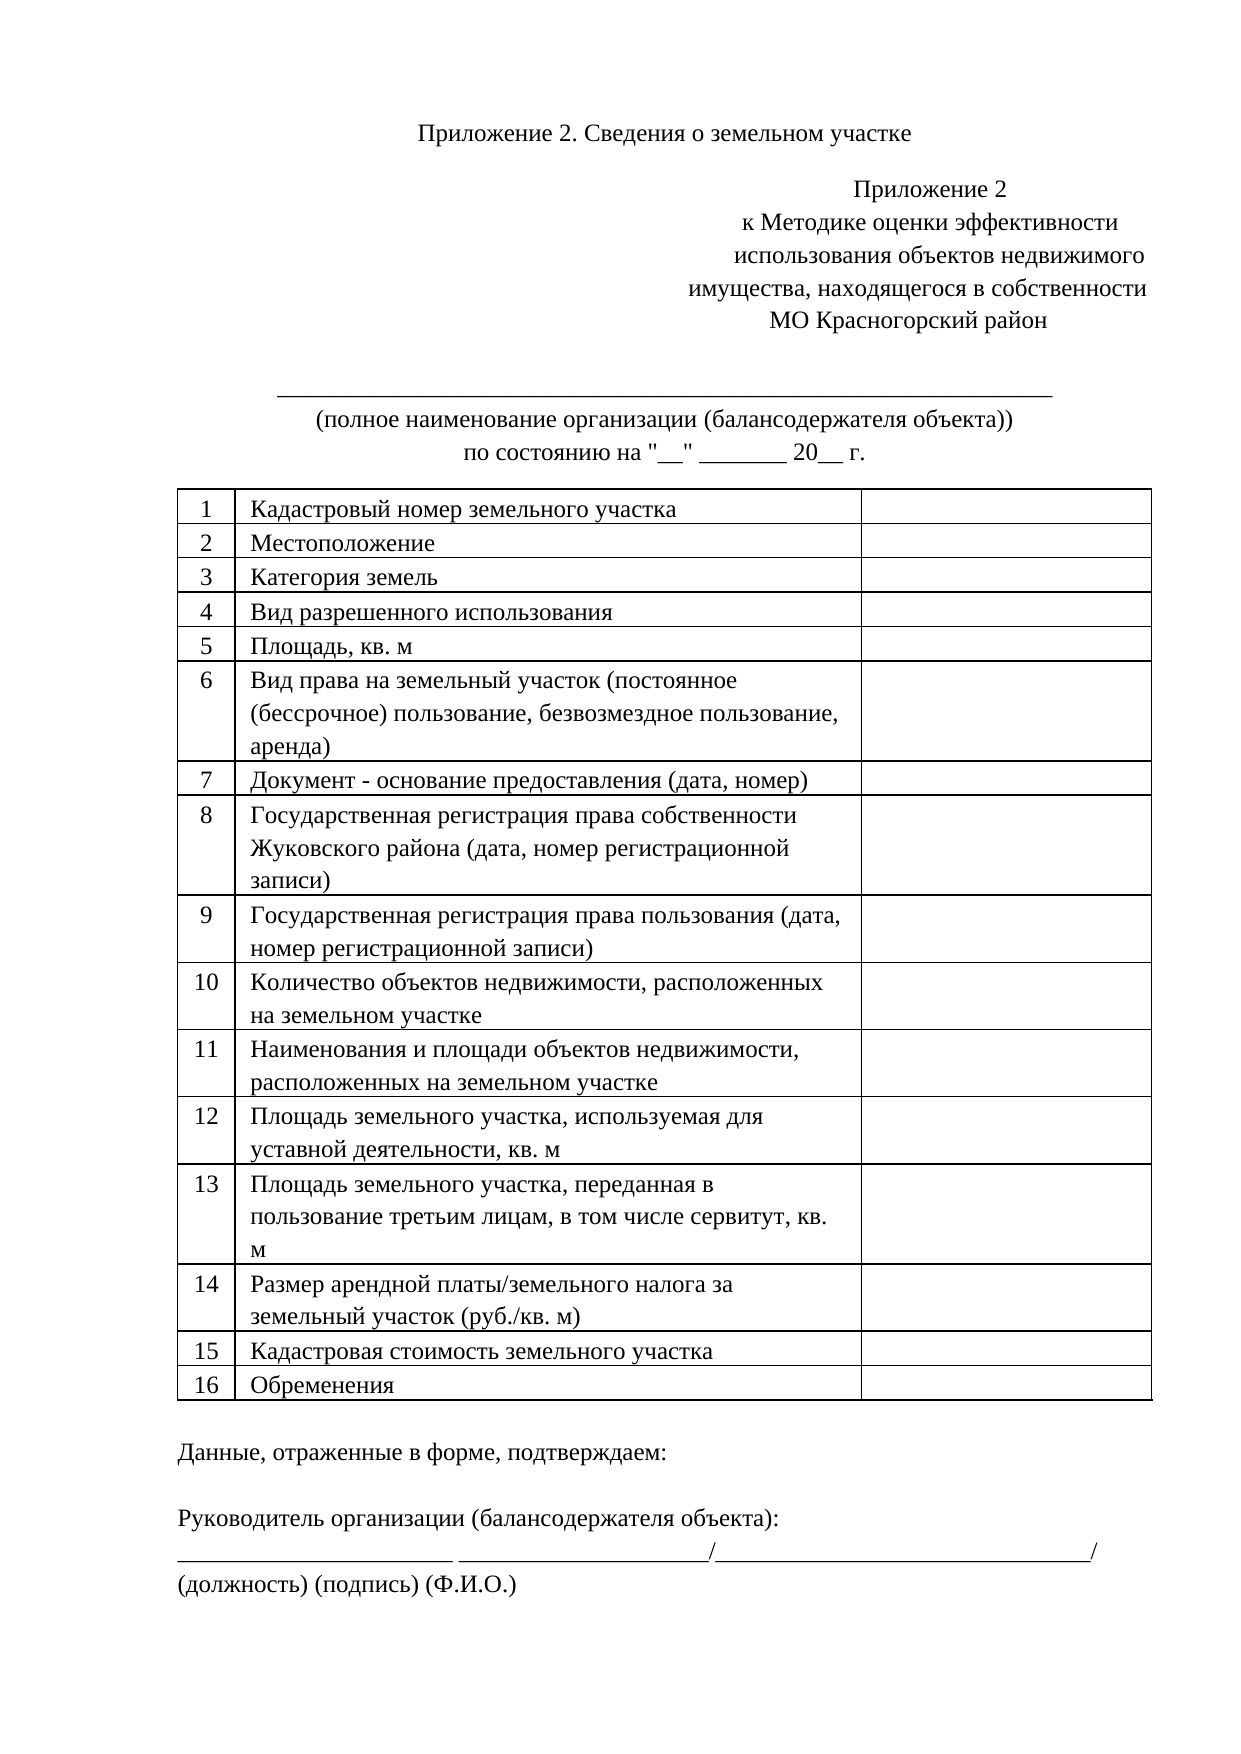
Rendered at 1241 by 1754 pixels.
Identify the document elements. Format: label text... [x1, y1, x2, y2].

table_cell Местоположение [236, 524, 861, 557]
table_cell [862, 662, 1151, 760]
table_cell Государственная регистрация права собственности Жуковского района (дата, номер регистрационной записи) [236, 796, 861, 894]
table_cell [862, 1165, 1151, 1263]
table_cell [862, 1097, 1151, 1163]
table_cell [862, 1332, 1151, 1364]
table_cell Документ - основание предоставления (дата, номер) [236, 762, 861, 794]
table_cell [862, 490, 1151, 522]
table_cell 6 [178, 662, 234, 760]
table_cell Площадь земельного участка, переданная в пользование третьим лицам, в том числе сервитут, кв. м [236, 1165, 861, 1263]
table_cell Кадастровый номер земельного участка [236, 490, 861, 522]
table_cell [862, 963, 1151, 1029]
text имущества, находящегося в собственности МО Красногорский район [177, 269, 1152, 367]
table_cell [862, 1030, 1151, 1096]
table_cell [862, 796, 1151, 894]
table_cell Наименования и площади объектов недвижимости, расположенных на земельном участке [236, 1030, 861, 1096]
table_cell 4 [178, 593, 234, 626]
table_cell [862, 524, 1151, 557]
table_cell 13 [178, 1165, 234, 1263]
table_cell [862, 896, 1151, 961]
table_cell 7 [178, 762, 234, 794]
table_cell 1 [178, 490, 234, 522]
table_cell Кадастровая стоимость земельного участка [236, 1332, 861, 1364]
text Приложение 2. Сведения о земельном участке [177, 118, 1152, 147]
table_cell Размер арендной платы/земельного налога за земельный участок (руб./кв. м) [236, 1265, 861, 1330]
text ______________________________________________________________ (полное наименование организации (балансодержателя объекта)) по состоянию на "__" _______ 20__ г. [177, 367, 1152, 466]
table_cell [862, 762, 1151, 794]
table_cell 14 [178, 1265, 234, 1330]
table_cell [862, 627, 1151, 660]
table_cell 12 [178, 1097, 234, 1163]
table_cell [862, 558, 1151, 591]
table_cell Государственная регистрация права пользования (дата, номер регистрационной записи) [236, 896, 861, 961]
table_cell 10 [178, 963, 234, 1029]
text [177, 1401, 1152, 1630]
text Приложение 2 к Методике оценки эффективности использования объектов недвижимого [177, 170, 1152, 269]
table_cell 8 [178, 796, 234, 894]
table_cell Категория земель [236, 558, 861, 591]
table_cell 5 [178, 627, 234, 660]
table_cell 2 [178, 524, 234, 557]
table_cell [862, 1366, 1151, 1399]
table_cell 3 [178, 558, 234, 591]
table_cell Площадь, кв. м [236, 627, 861, 660]
table_cell Обременения [236, 1366, 861, 1399]
table_cell 15 [178, 1332, 234, 1364]
table_cell Вид разрешенного использования [236, 593, 861, 626]
table_cell 16 [178, 1366, 234, 1399]
table_cell Вид права на земельный участок (постоянное (бессрочное) пользование, безвозмездное пользование, аренда) [236, 662, 861, 760]
table_cell [862, 593, 1151, 626]
table_cell Количество объектов недвижимости, расположенных на земельном участке [236, 963, 861, 1029]
table_cell 11 [178, 1030, 234, 1096]
table_cell Площадь земельного участка, используемая для уставной деятельности, кв. м [236, 1097, 861, 1163]
table_cell 9 [178, 896, 234, 961]
table_cell [862, 1265, 1151, 1330]
